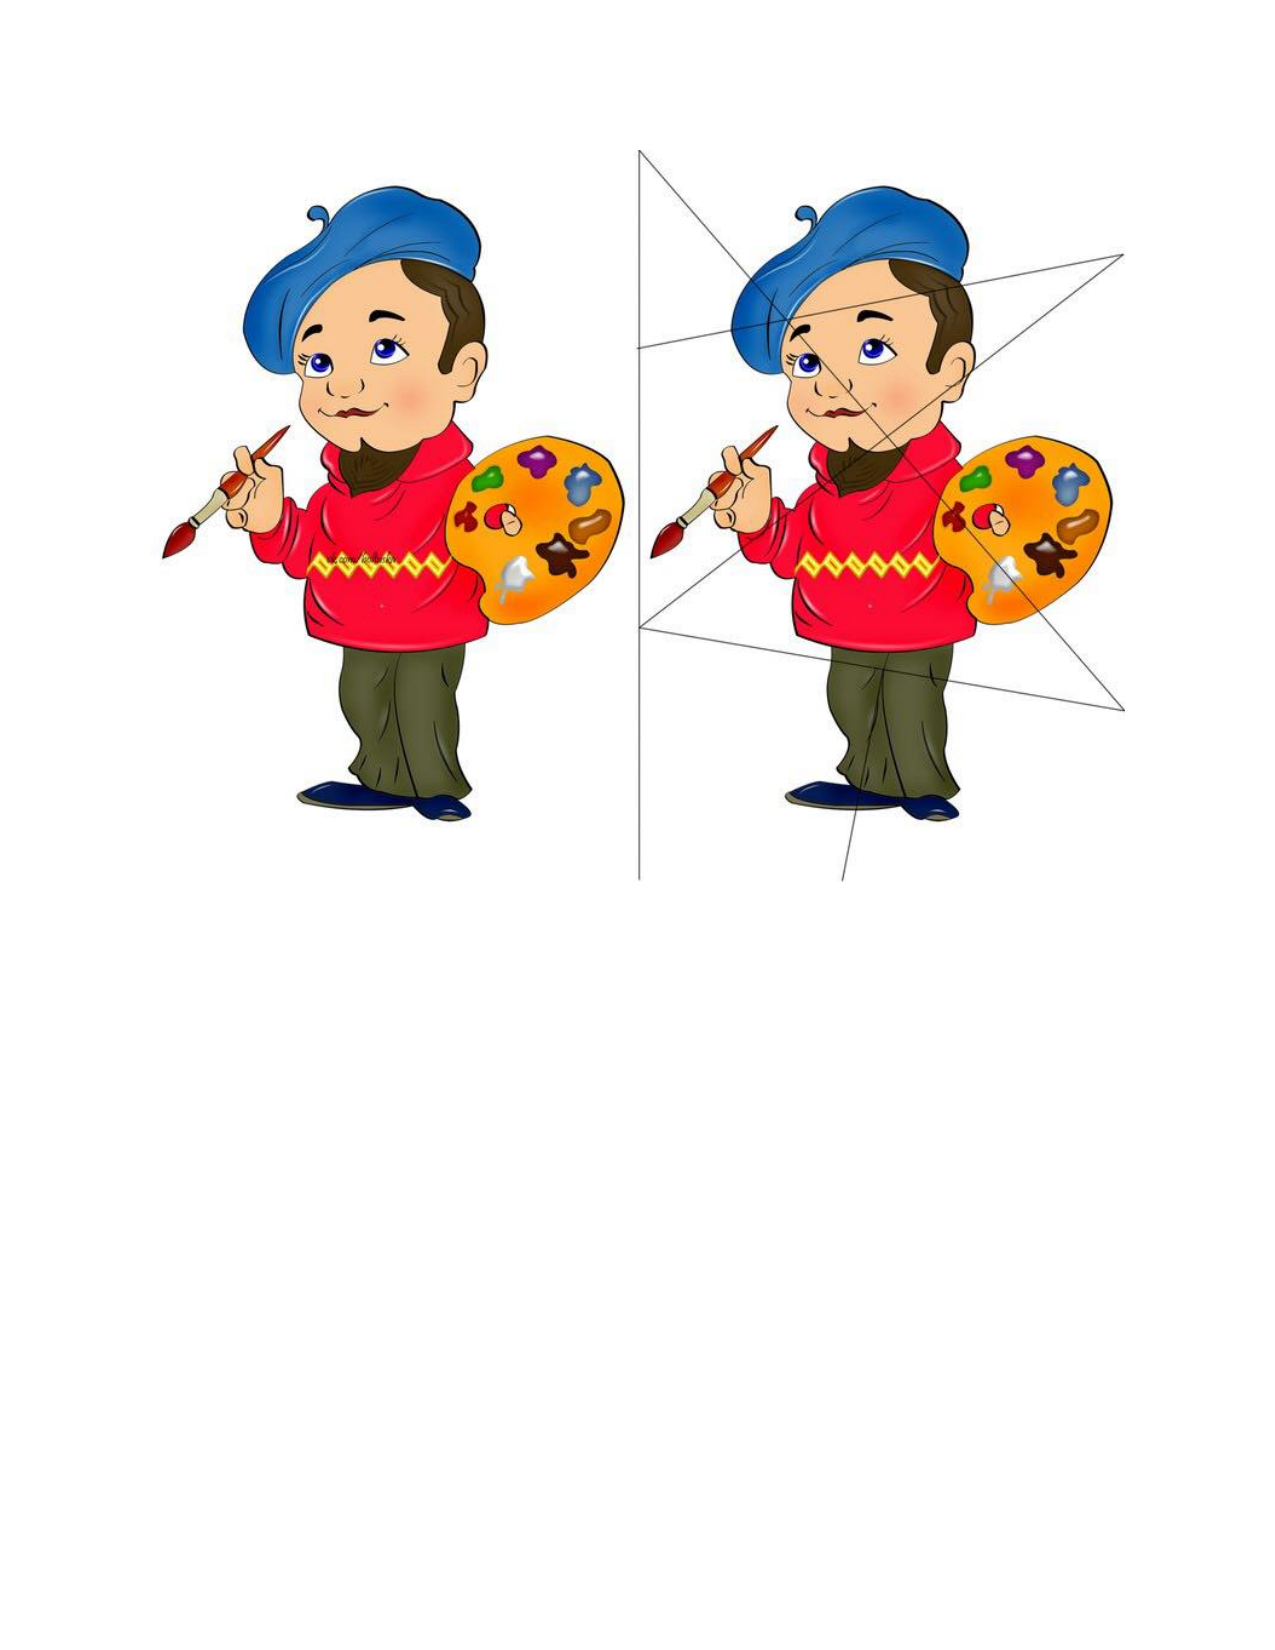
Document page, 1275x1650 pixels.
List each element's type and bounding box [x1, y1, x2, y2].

picture [150, 150, 1125, 882]
